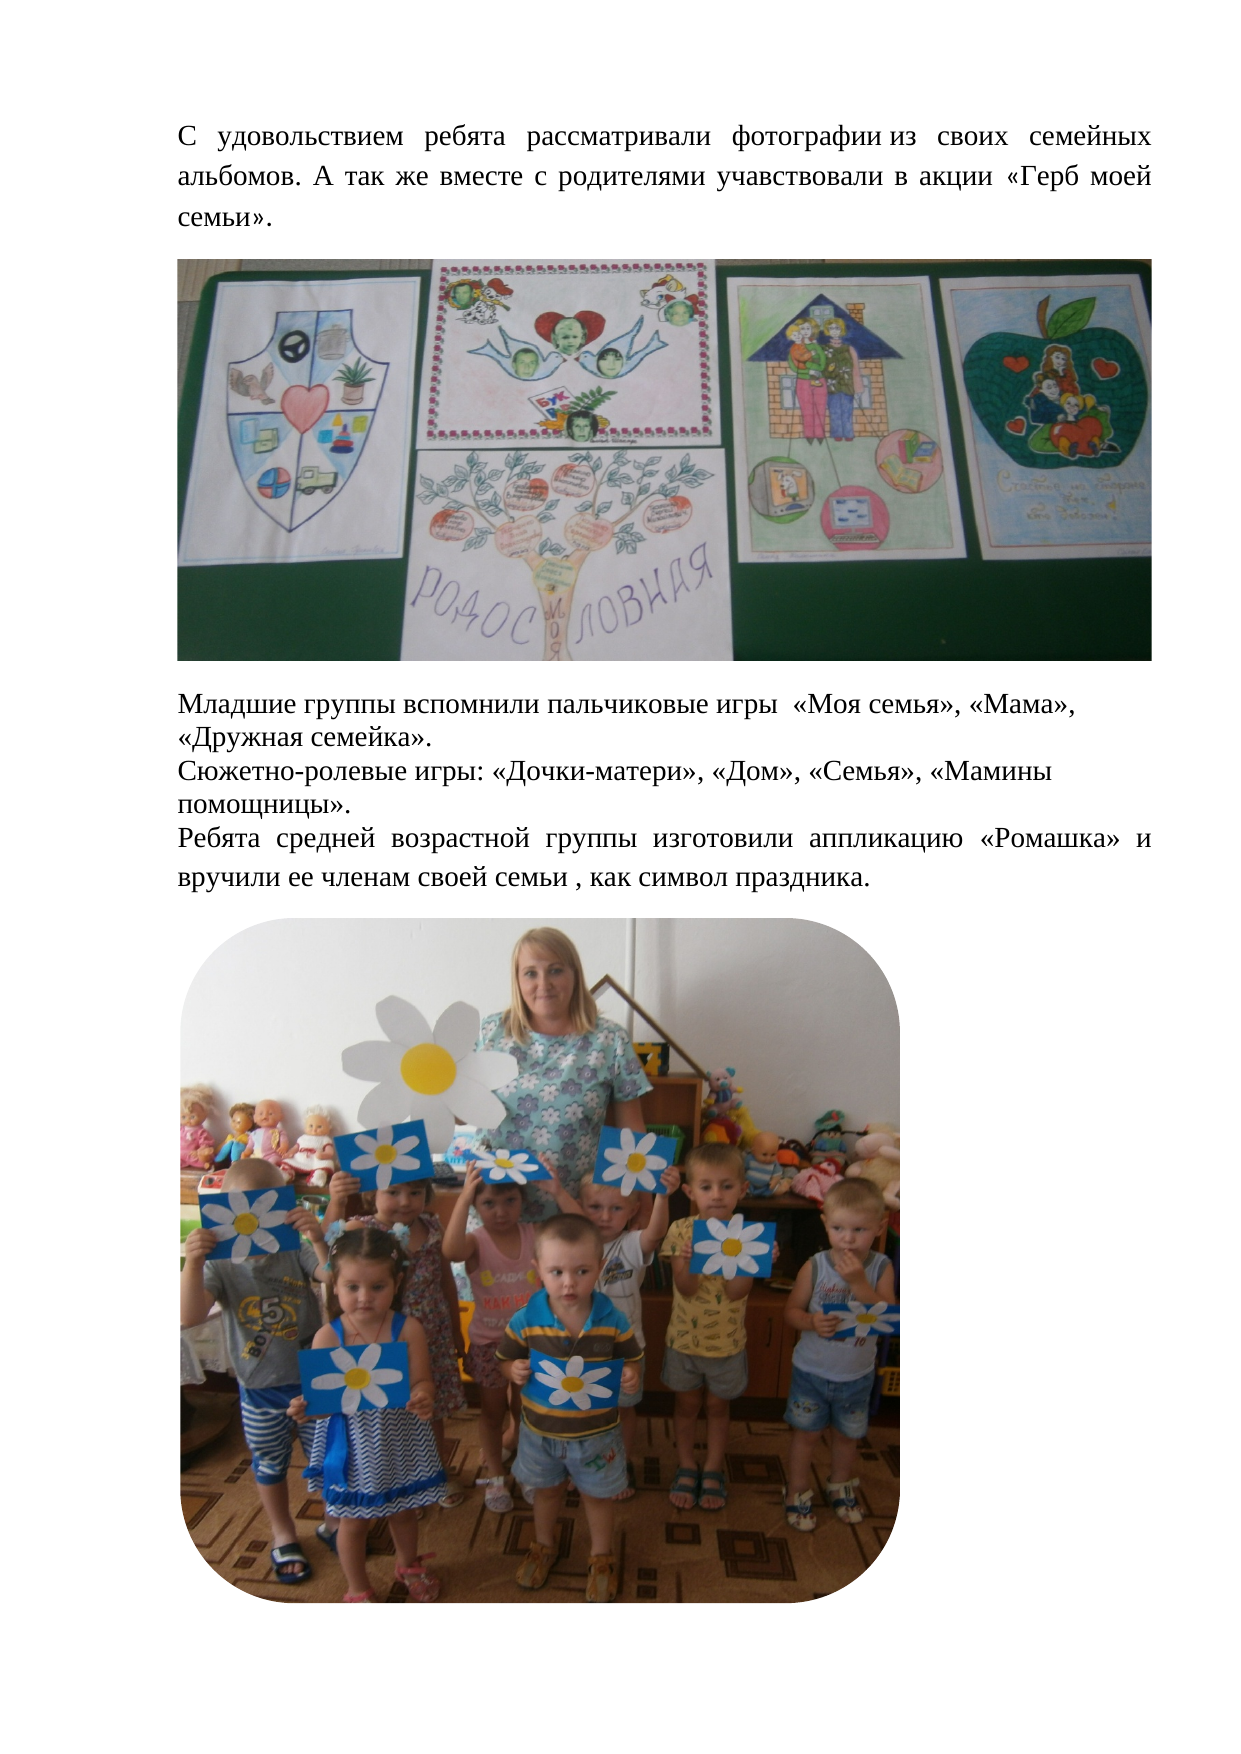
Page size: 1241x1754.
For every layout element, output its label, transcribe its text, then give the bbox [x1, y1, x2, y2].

text С удовольствием ребята рассматривали фотографии из своих семейных альбомов. А так же вместе с родителями учавствовали в акции «Герб моей семьи». [177, 152, 1152, 233]
text Сюжетно-ролевые игры: «Дочки-матери», «Дом», «Семья», «Мамины помощницы». [177, 753, 1152, 820]
picture [177, 259, 1152, 661]
text Младшие группы вспомнили пальчиковые игры «Моя семья», «Мама», «Дружная семейка». [177, 686, 1152, 753]
picture [180, 918, 900, 1604]
text Ребята средней возрастной группы изготовили аппликацию «Ромашка» и вручили ее членам своей семьи , как символ праздника. [177, 820, 1152, 892]
